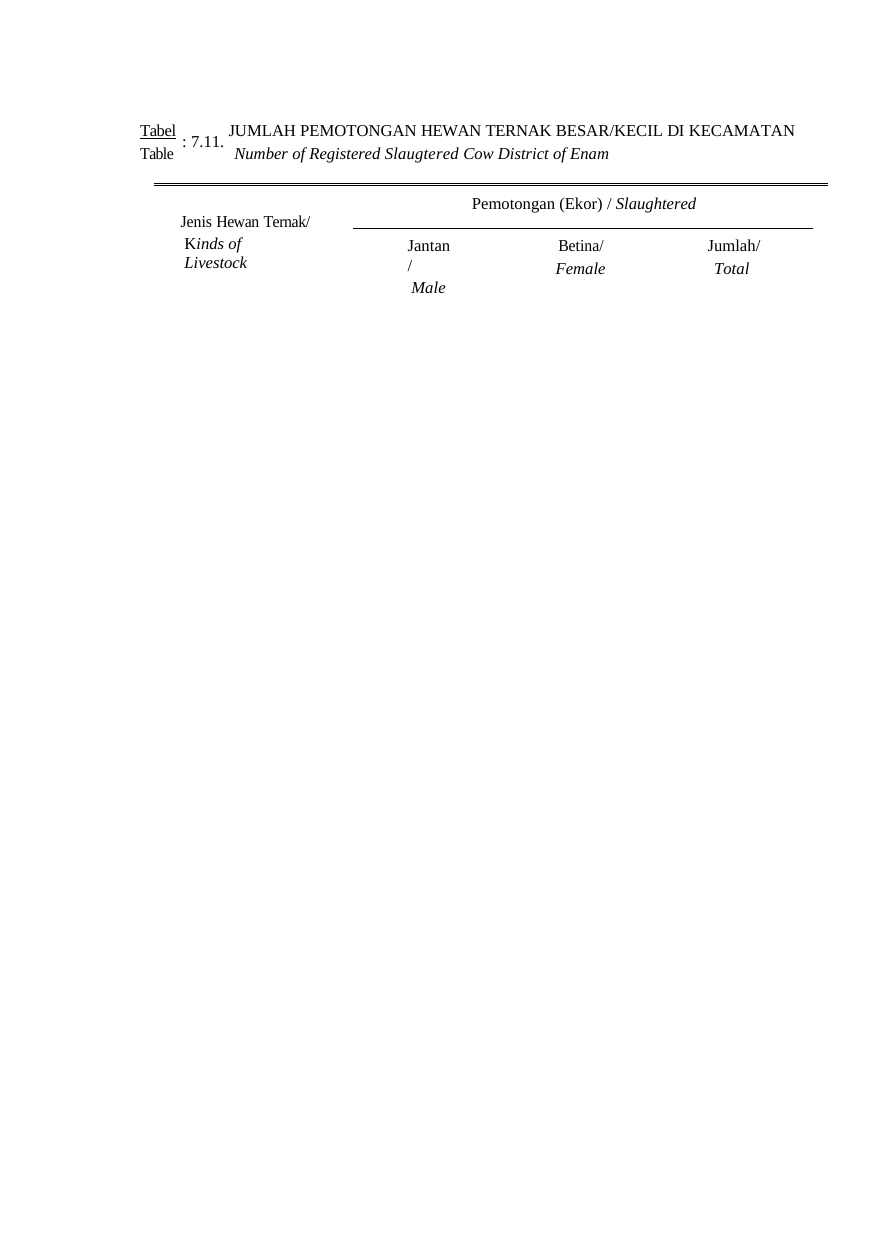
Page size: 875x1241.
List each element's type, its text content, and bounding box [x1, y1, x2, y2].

text Betina/ [558, 236, 607, 255]
text Jenis Hewan Ternak/ [180, 213, 874, 231]
text Jumlah/ [707, 236, 874, 255]
text Kinds of Livestock [184, 234, 307, 272]
text Jantan/ [407, 236, 454, 274]
text Total [714, 259, 874, 278]
text Male [411, 278, 454, 297]
text Female [555, 259, 607, 278]
text Pemotongan (Ekor) / Slaughtered [472, 195, 874, 213]
